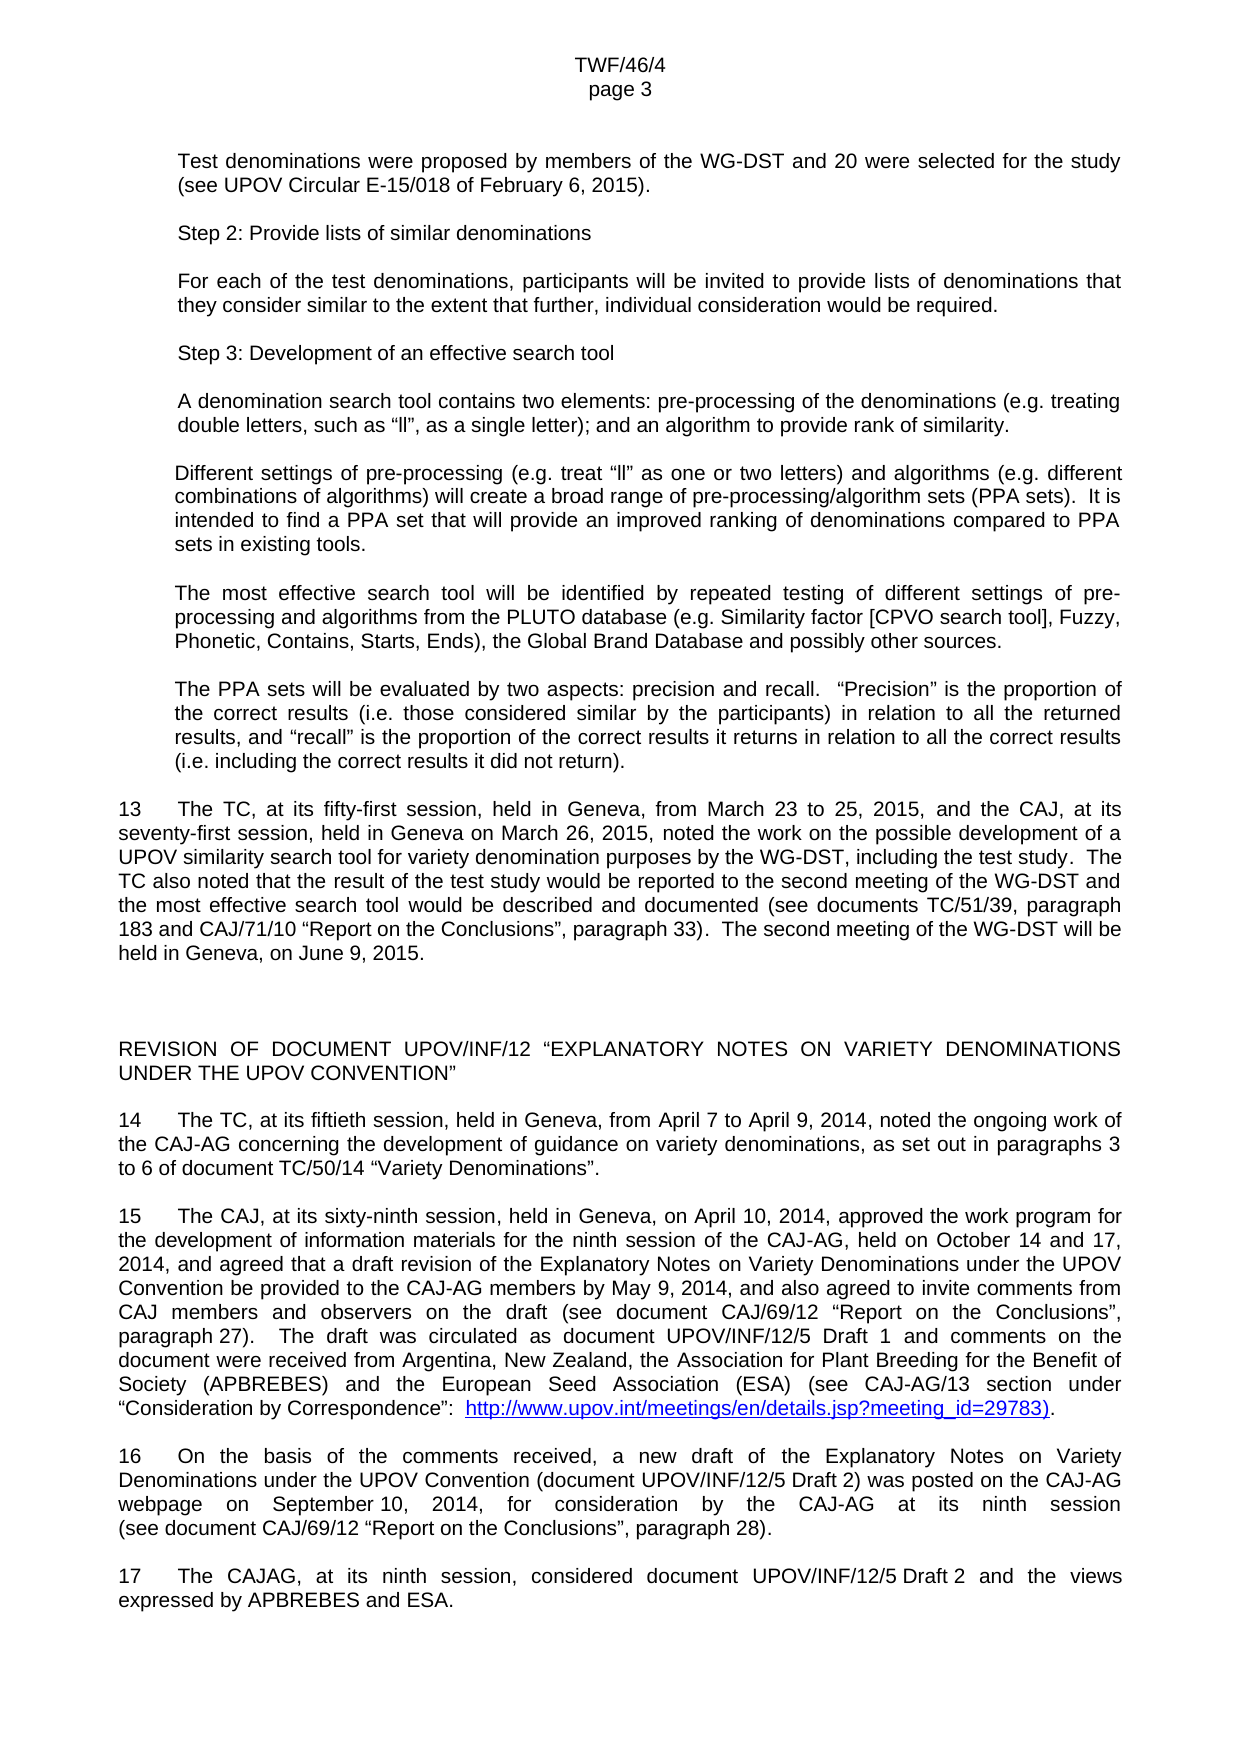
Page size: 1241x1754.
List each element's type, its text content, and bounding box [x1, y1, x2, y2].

text Step 3: Development of an effective search tool [177, 341, 1122, 364]
text Different settings of pre-processing (e.g. treat “ll” as one or two letters) and algorithms (e.g. different combinations of algorithms) will create a broad range of pre-processing/algorithm sets (PPA sets). It is intended to find a PPA set that will provide an improved ranking of denominations compared to PPA sets in existing tools. [174, 460, 1122, 556]
text The CAJ­AG, at its ninth session, considered document UPOV/INF/12/5 Draft 2 and the views expressed by APBREBES and ESA. [118, 1563, 1122, 1611]
text Step 2: Provide lists of similar denominations [177, 221, 1122, 245]
subtitle revision of document UPOV/INF/12 “Explanatory Notes on Variety Denominations under the UPOV Convention” [118, 1036, 1122, 1084]
text The TC, at its fifty-first session, held in Geneva, from March 23 to 25, 2015, and the CAJ, at its seventy-first session, held in Geneva on March 26, 2015, noted the work on the possible development of a UPOV similarity search tool for variety denomination purposes by the WG-DST, including the test study. The TC also noted that the result of the test study would be reported to the second meeting of the WG-DST and the most effective search tool would be described and documented (see documents TC/51/39, paragraph 183 and CAJ/71/10 “Report on the Conclusions”, paragraph 33). The second meeting of the WG-DST will be held in Geneva, on June 9, 2015. [118, 797, 1122, 964]
text On the basis of the comments received, a new draft of the Explanatory Notes on Variety Denominations under the UPOV Convention (document UPOV/INF/12/5 Draft 2) was posted on the CAJ-AG webpage on September 10, 2014, for consideration by the CAJ-AG at its ninth session (see document CAJ/69/12 “Report on the Conclusions”, paragraph 28). [118, 1444, 1122, 1539]
text A denomination search tool contains two elements: pre-processing of the denominations (e.g. treating double letters, such as “ll”, as a single letter); and an algorithm to provide rank of similarity. [177, 388, 1122, 436]
text The most effective search tool will be identified by repeated testing of different settings of pre-processing and algorithms from the PLUTO database (e.g. Similarity factor [CPVO search tool], Fuzzy, Phonetic, Contains, Starts, Ends), the Global Brand Database and possibly other sources. [174, 581, 1122, 653]
text The TC, at its fiftieth session, held in Geneva, from April 7 to April 9, 2014, noted the ongoing work of the CAJ-AG concerning the development of guidance on variety denominations, as set out in paragraphs 3 to 6 of document TC/50/14 “Variety Denominations”. [118, 1108, 1122, 1180]
text Test denominations were proposed by members of the WG-DST and 20 were selected for the study (see UPOV Circular E-15/018 of February 6, 2015). [177, 149, 1122, 197]
text For each of the test denominations, participants will be invited to provide lists of denominations that they consider similar to the extent that further, individual consideration would be required. [177, 269, 1122, 317]
text The CAJ, at its sixty-ninth session, held in Geneva, on April 10, 2014, approved the work program for the development of information materials for the ninth session of the CAJ-AG, held on October 14 and 17, 2014, and agreed that a draft revision of the Explanatory Notes on Variety Denominations under the UPOV Convention be provided to the CAJ-AG members by May 9, 2014, and also agreed to invite comments from CAJ members and observers on the draft (see document CAJ/69/12 “Report on the Conclusions”, paragraph 27). The draft was circulated as document UPOV/INF/12/5 Draft 1 and comments on the document were received from Argentina, New Zealand, the Association for Plant Breeding for the Benefit of Society (APBREBES) and the European Seed Association (ESA) (see CAJ-AG/13 section under “Consideration by Correspondence”: http://www.upov.int/meetings/en/details.jsp?meeting_id=29783). [118, 1204, 1122, 1420]
text The PPA sets will be evaluated by two aspects: precision and recall. “Precision” is the proportion of the correct results (i.e. those considered similar by the participants) in relation to all the returned results, and “recall” is the proportion of the correct results it returns in relation to all the correct results (i.e. including the correct results it did not return). [174, 677, 1122, 773]
